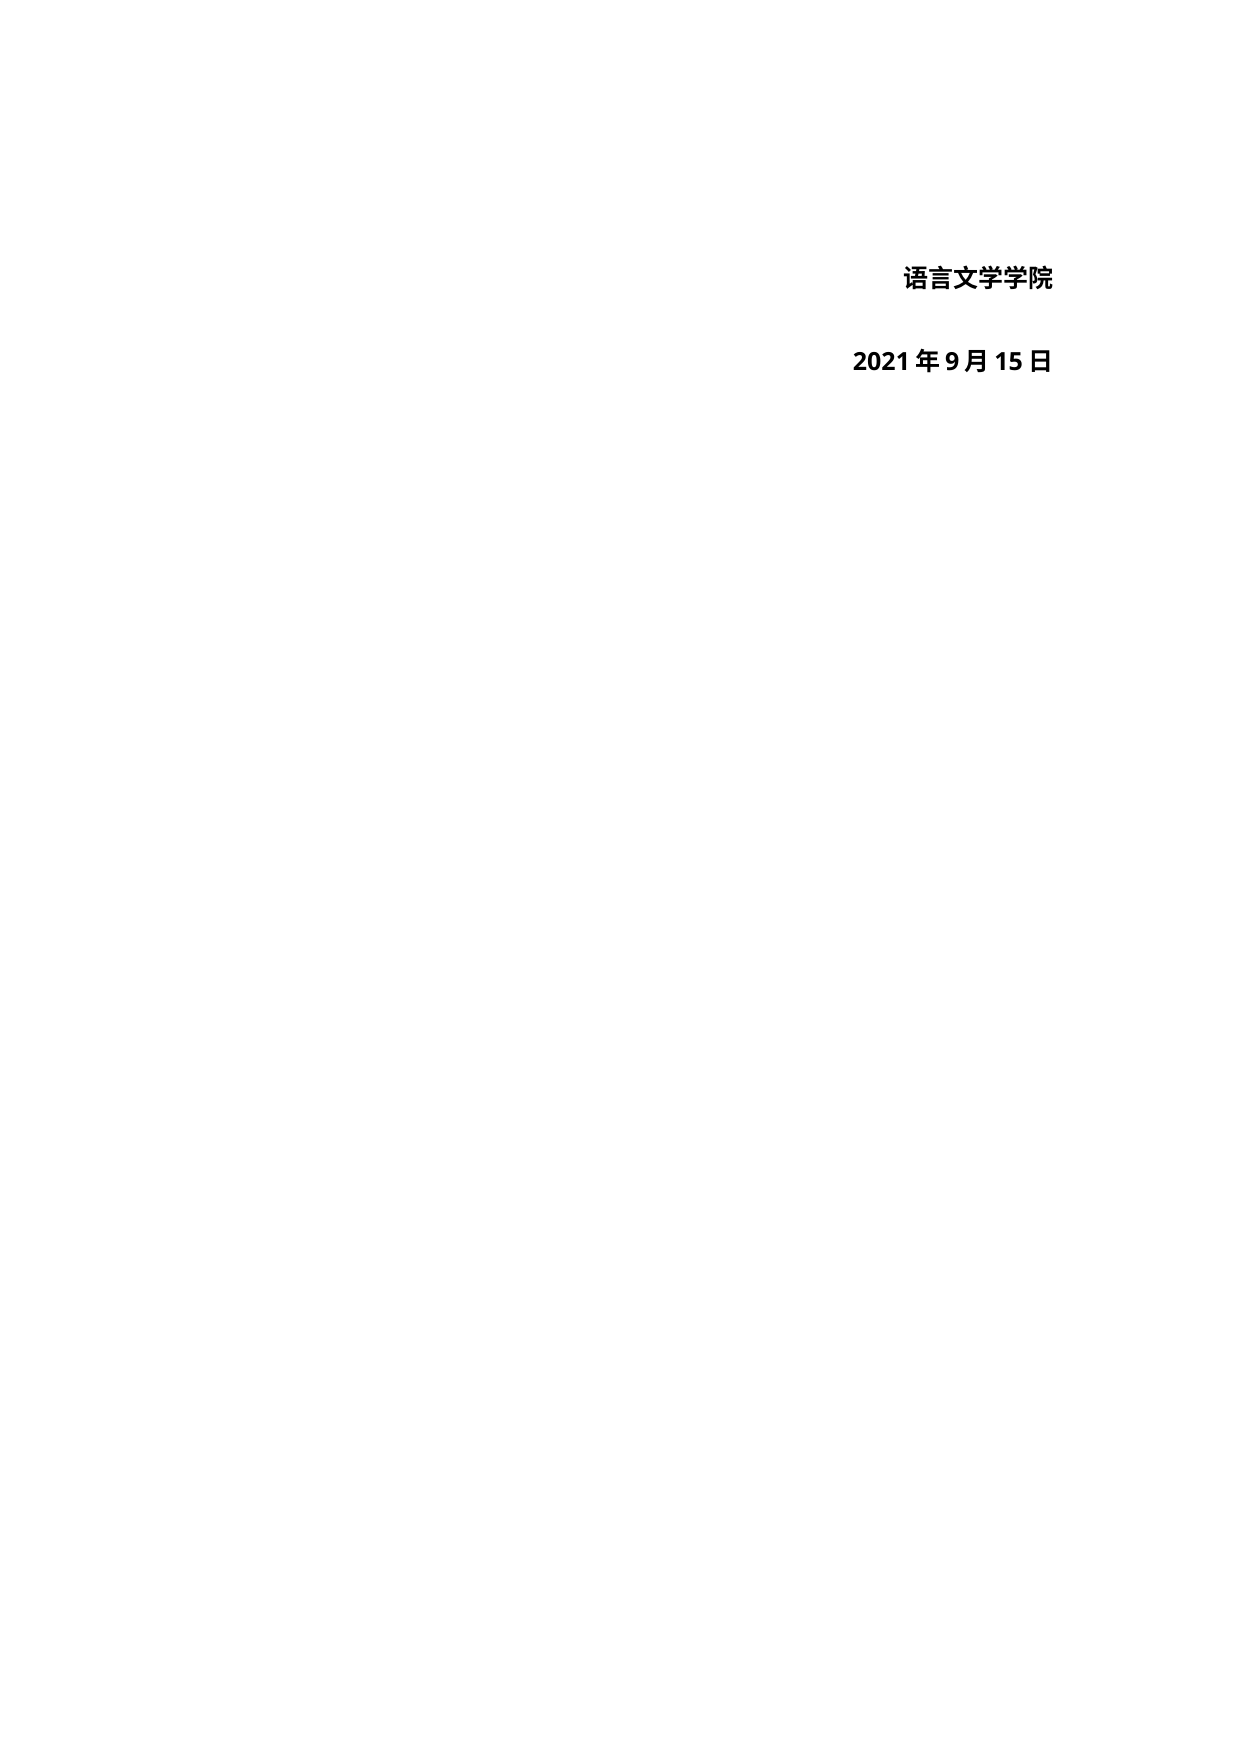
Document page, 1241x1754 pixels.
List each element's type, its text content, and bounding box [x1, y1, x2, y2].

text 语言文学学院 [187, 244, 1053, 309]
text 2021年9月15日 [187, 327, 1053, 392]
